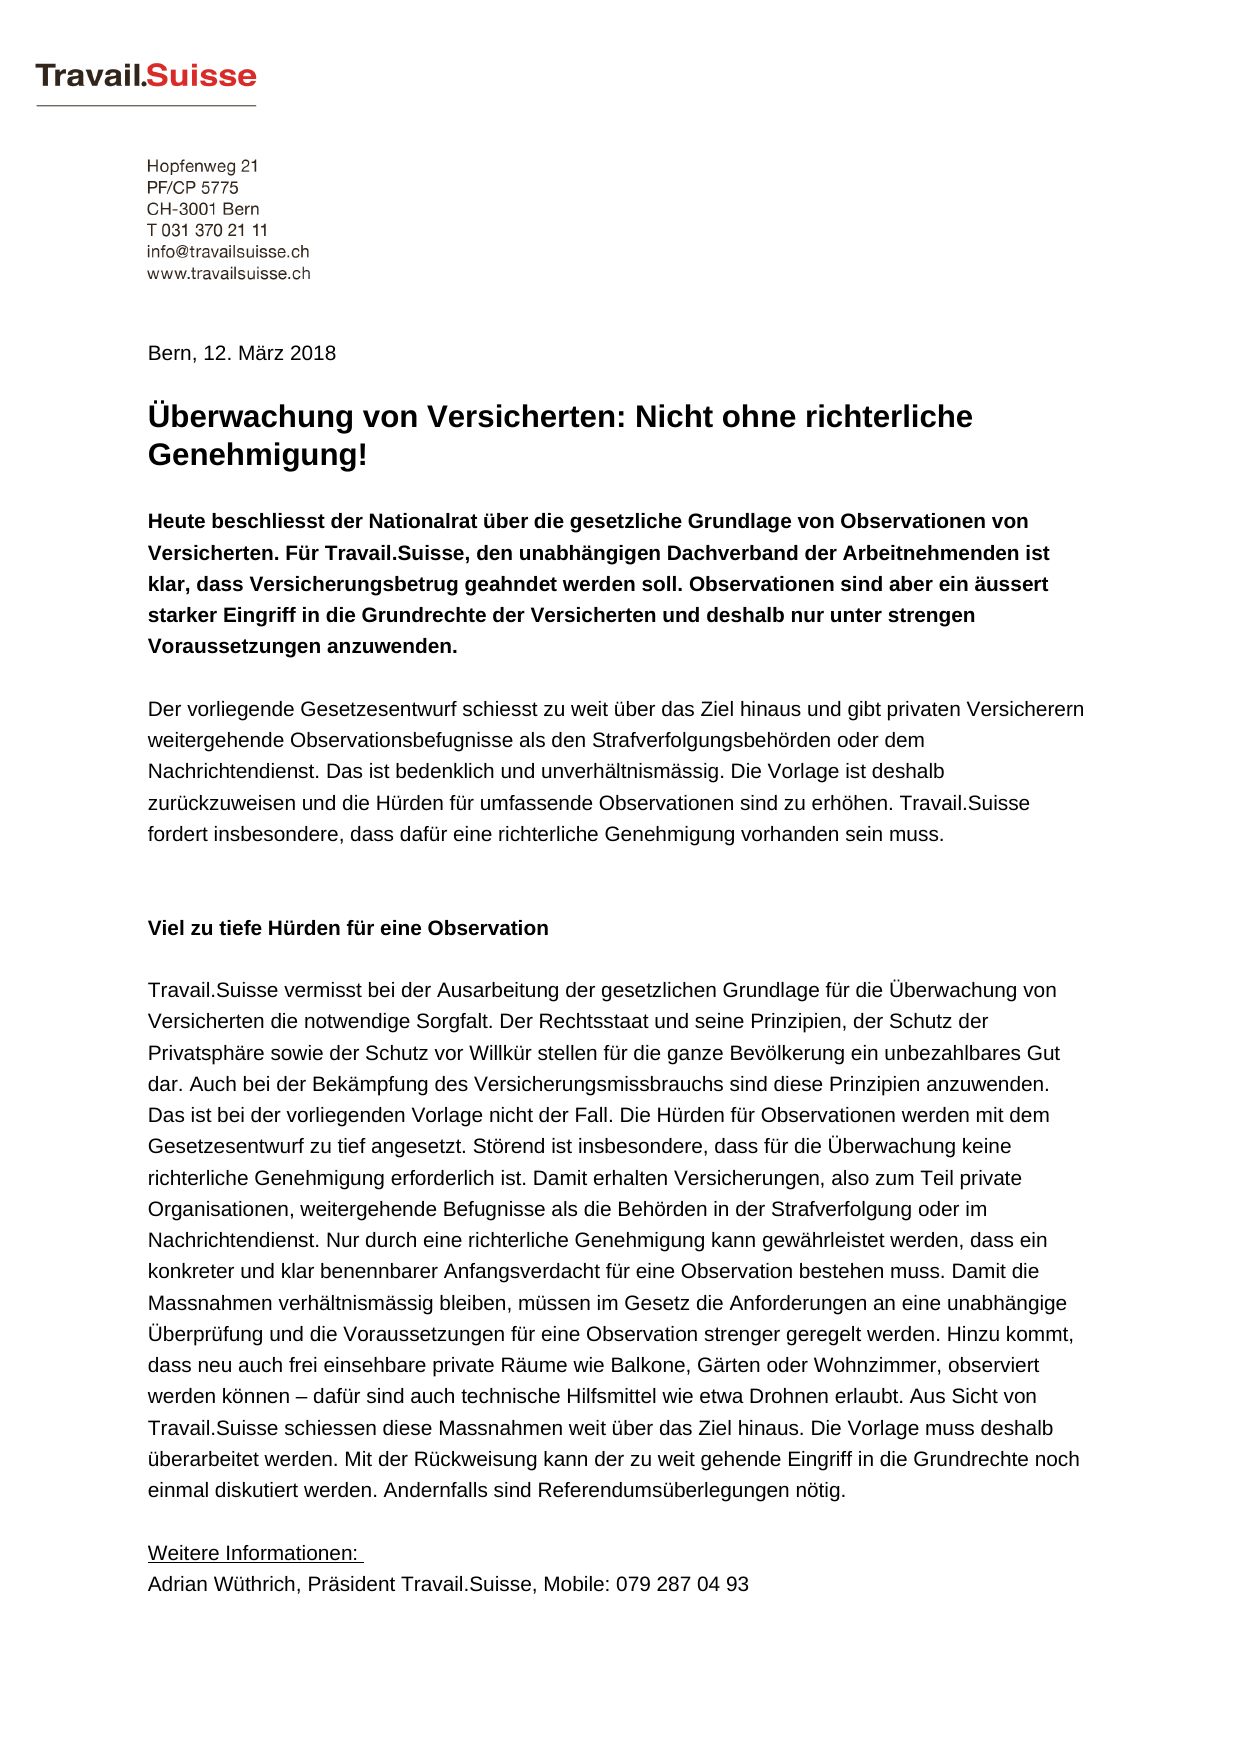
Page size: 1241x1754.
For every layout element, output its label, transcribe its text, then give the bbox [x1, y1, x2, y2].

text Heute beschliesst der Nationalrat über die gesetzliche Grundlage von Observationen von Versicherten. Für Travail.Suisse, den unabhängigen Dachverband der Arbeitnehmenden ist klar, dass Versicherungsbetrug geahndet werden soll. Observationen sind aber ein äussert starker Eingriff in die Grundrechte der Versicherten und deshalb nur unter strengen Voraussetzungen anzuwenden. [148, 504, 1093, 660]
text Travail.Suisse vermisst bei der Ausarbeitung der gesetzlichen Grundlage für die Überwachung von Versicherten die notwendige Sorgfalt. Der Rechtsstaat und seine Prinzipien, der Schutz der Privatsphäre sowie der Schutz vor Willkür stellen für die ganze Bevölkerung ein unbezahlbares Gut dar. Auch bei der Bekämpfung des Versicherungsmissbrauchs sind diese Prinzipien anzuwenden. Das ist bei der vorliegenden Vorlage nicht der Fall. Die Hürden für Observationen werden mit dem Gesetzesentwurf zu tief angesetzt. Störend ist insbesondere, dass für die Überwachung keine richterliche Genehmigung erforderlich ist. Damit erhalten Versicherungen, also zum Teil private Organisationen, weitergehende Befugnisse als die Behörden in der Strafverfolgung oder im Nachrichtendienst. Nur durch eine richterliche Genehmigung kann gewährleistet werden, dass ein konkreter und klar benennbarer Anfangsverdacht für eine Observation bestehen muss. Damit die Massnahmen verhältnismässig bleiben, müssen im Gesetz die Anforderungen an eine unabhängige Überprüfung und die Voraussetzungen für eine Observation strenger geregelt werden. Hinzu kommt, dass neu auch frei einsehbare private Räume wie Balkone, Gärten oder Wohnzimmer, observiert werden können – dafür sind auch technische Hilfsmittel wie etwa Drohnen erlaubt. Aus Sicht von Travail.Suisse schiessen diese Massnahmen weit über das Ziel hinaus. Die Vorlage muss deshalb überarbeitet werden. Mit der Rückweisung kann der zu weit gehende Eingriff in die Grundrechte noch einmal diskutiert werden. Andernfalls sind Referendumsüberlegungen nötig. [148, 973, 1093, 1504]
text Bern, 12. März 2018 [148, 335, 1093, 366]
text Adrian Wüthrich, Präsident Travail.Suisse, Mobile: 079 287 04 93 [148, 1566, 1093, 1598]
text Viel zu tiefe Hürden für eine Observation [148, 910, 1093, 941]
text Weitere Informationen: [148, 1535, 1093, 1566]
picture [0, 0, 314, 290]
text Der vorliegende Gesetzesentwurf schiesst zu weit über das Ziel hinaus und gibt privaten Versicherern weitergehende Observationsbefugnisse als den Strafverfolgungsbehörden oder dem Nachrichtendienst. Das ist bedenklich und unverhältnismässig. Die Vorlage ist deshalb zurückzuweisen und die Hürden für umfassende Observationen sind zu erhöhen. Travail.Suisse fordert insbesondere, dass dafür eine richterliche Genehmigung vorhanden sein muss. [148, 691, 1093, 848]
text Überwachung von Versicherten: Nicht ohne richterliche Genehmigung! [148, 398, 1093, 473]
